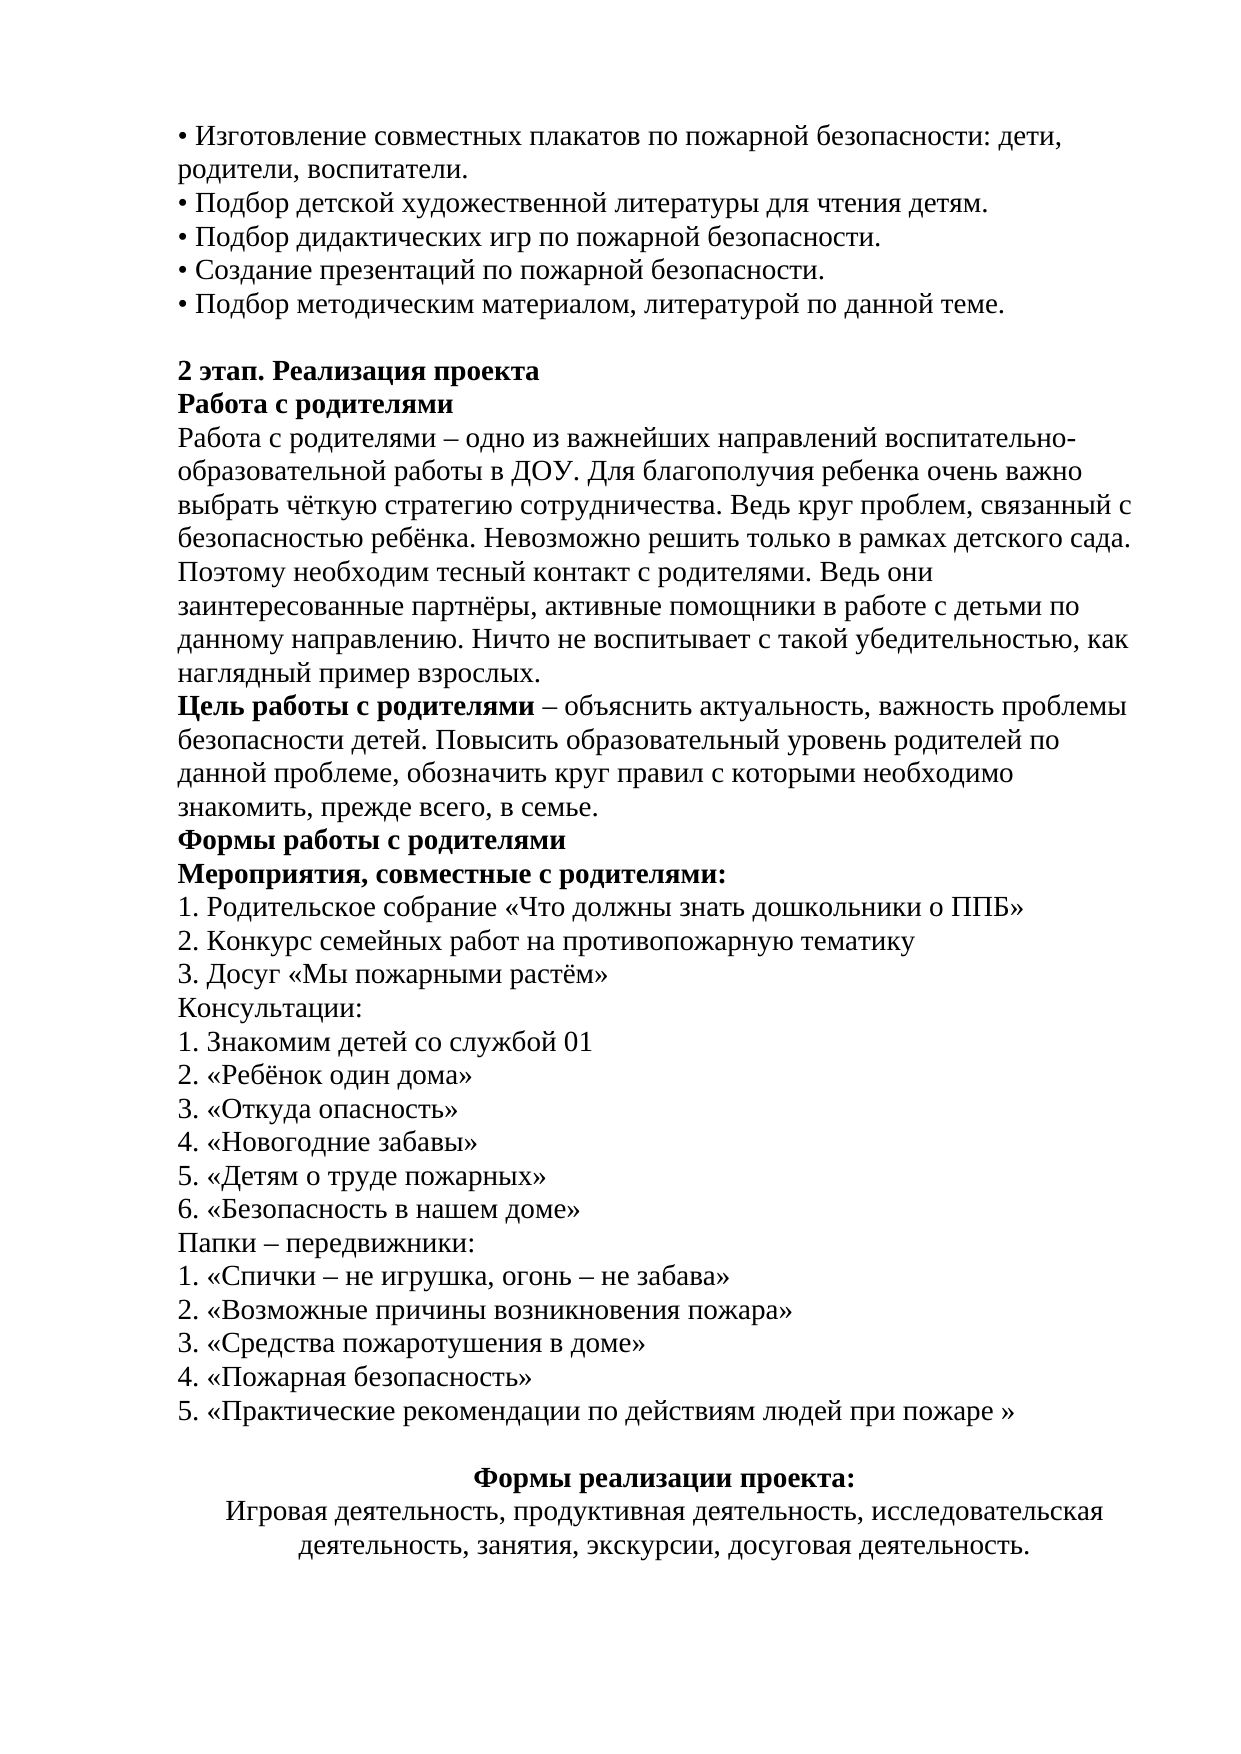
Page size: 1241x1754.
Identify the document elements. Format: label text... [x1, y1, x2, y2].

text • Подбор методическим материалом, литературой по данной теме. [177, 286, 1152, 319]
text • Подбор детской художественной литературы для чтения детям. [177, 185, 1152, 219]
text • Создание презентаций по пожарной безопасности. [177, 252, 1152, 286]
text Формы реализации проекта: Игровая деятельность, продуктивная деятельность, исследовательская деятельность, занятия, экскурсии, досуговая деятельность. [177, 1426, 1152, 1591]
text Работа с родителями Работа с родителями – одно из важнейших направлений воспитательно-образовательной работы в ДОУ. Для благополучия ребенка очень важно выбрать чёткую стратегию сотрудничества. Ведь круг проблем, связанный с безопасностью ребёнка. Невозможно решить только в рамках детского сада. Поэтому необходим тесный контакт с родителями. Ведь они заинтересованные партнёры, активные помощники в работе с детьми по данному направлению. Ничто не воспитывает с такой убедительностью, как наглядный пример взрослых. Цель работы с родителями – объяснить актуальность, важность проблемы безопасности детей. Повысить образовательный уровень родителей по данной проблеме, обозначить круг правил с которыми необходимо знакомить, прежде всего, в семье. Формы работы с родителями Мероприятия, совместные с родителями: 1. Родительское собрание «Что должны знать дошкольники о ППБ» 2. Конкурс семейных работ на противопожарную тематику 3. Досуг «Мы пожарными растём» Консультации: 1. Знакомим детей со службой 01 2. «Ребёнок один дома» 3. «Откуда опасность» 4. «Новогодние забавы» 5. «Детям о труде пожарных» 6. «Безопасность в нашем доме» Папки – передвижники: 1. «Спички – не игрушка, огонь – не забава» 2. «Возможные причины возникновения пожара» 3. «Средства пожаротушения в доме» 4. «Пожарная безопасность» 5. «Практические рекомендации по действиям людей при пожаре » [177, 386, 1152, 1426]
text 2 этап. Реализация проекта [177, 353, 1152, 386]
text • Изготовление совместных плакатов по пожарной безопасности: дети, родители, воспитатели. [177, 118, 1152, 185]
text • Подбор дидактических игр по пожарной безопасности. [177, 219, 1152, 252]
